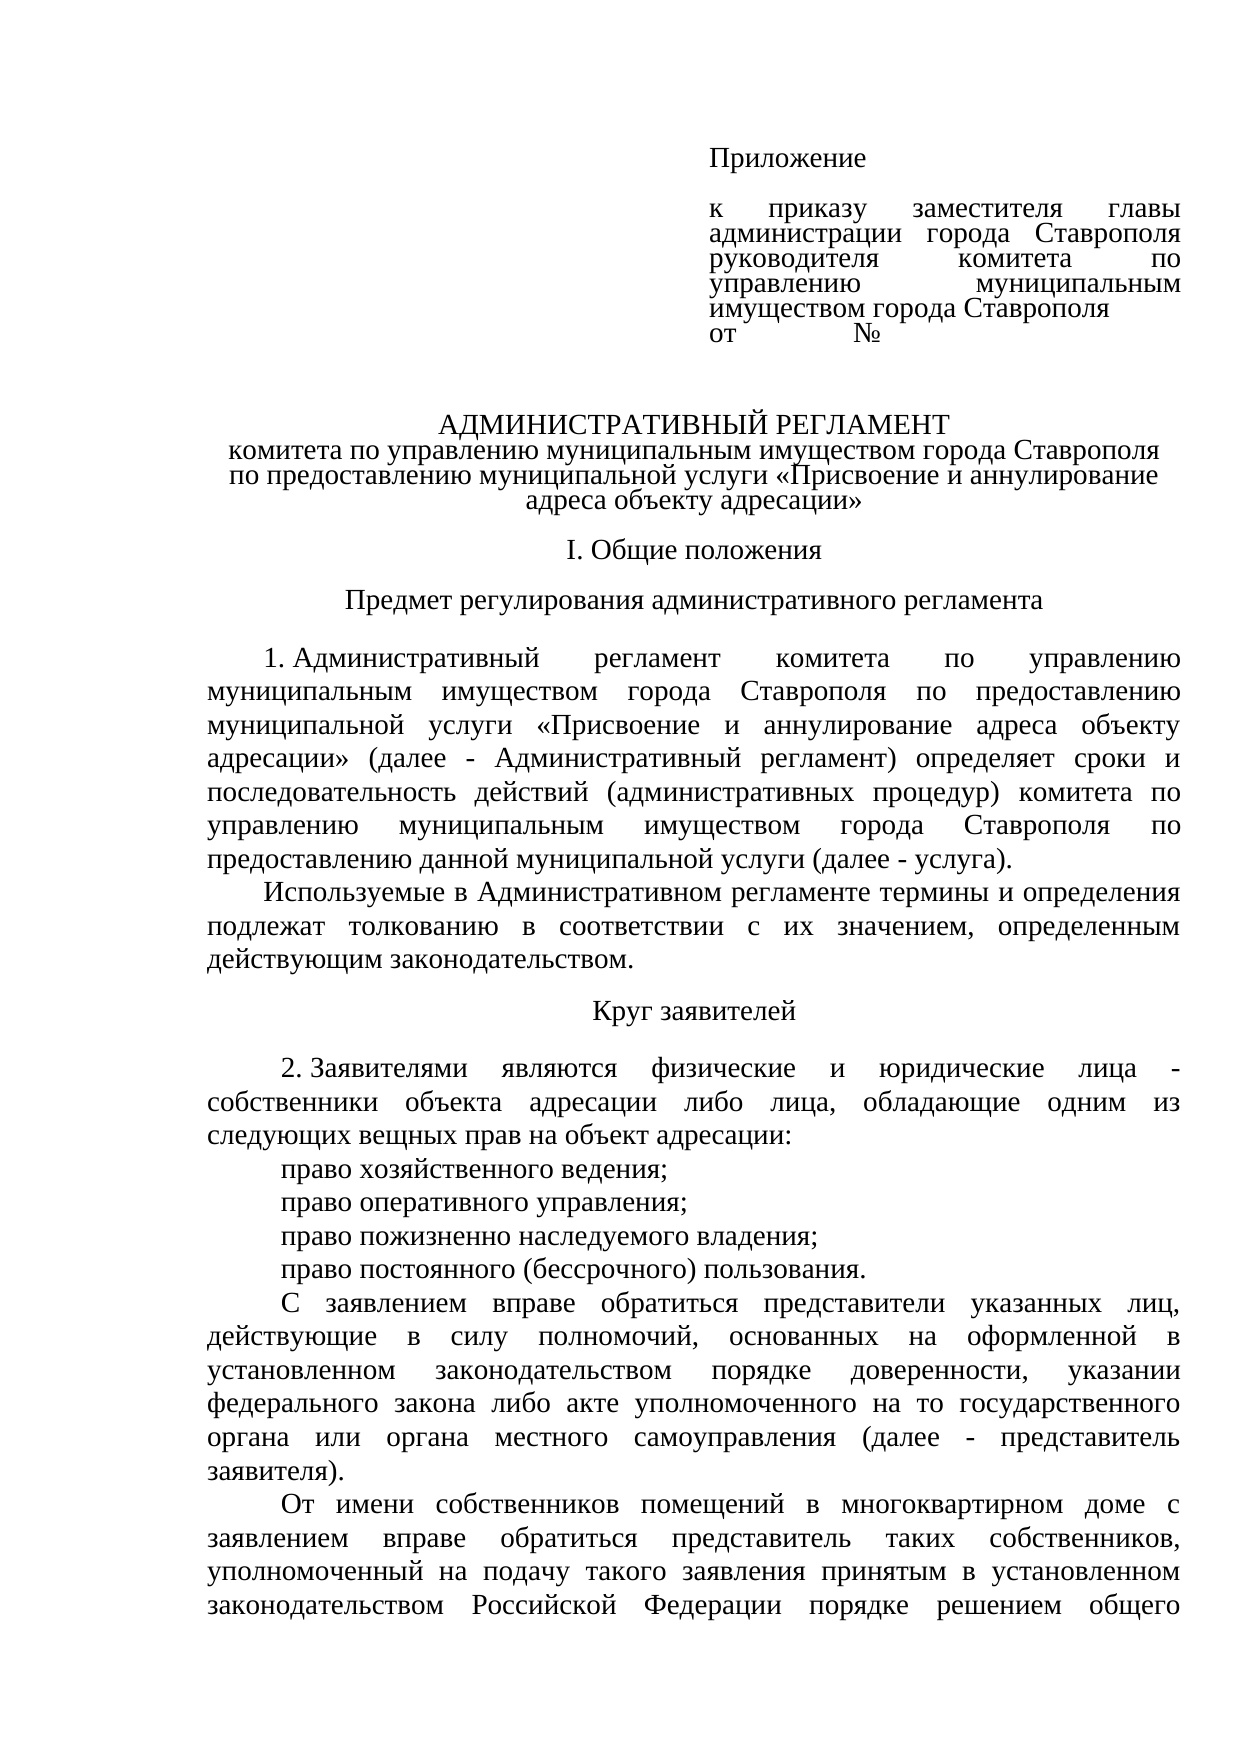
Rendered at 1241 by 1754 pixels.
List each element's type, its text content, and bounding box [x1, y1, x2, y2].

title Круг заявителей [207, 1000, 1181, 1025]
text С заявлением вправе обратиться представители указанных лиц, действующие в силу полномочий, основанных на оформленной в установленном законодательством порядке доверенности, указании федерального закона либо акте уполномоченного на то государственного органа или органа местного самоуправления (далее - представитель заявителя). [207, 1285, 1181, 1486]
text право оперативного управления; [207, 1184, 1181, 1218]
text АДМИНИСТРАТИВНЫЙ РЕГЛАМЕНТ [207, 415, 459, 440]
text Приложение [709, 148, 1181, 173]
text I. Общие положения [207, 540, 1181, 565]
text по предоставлению муниципальной услуги «Присвоение и аннулирование адреса объекту адресации» [207, 465, 1181, 515]
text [207, 1486, 1181, 1620]
text 1. Административный регламент комитета по управлению муниципальным имуществом города Ставрополя по предоставлению муниципальной услуги «Присвоение и аннулирование адреса объекту адресации» (далее - Административный регламент) определяет сроки и последовательность действий (административных процедур) комитета по управлению муниципальным имуществом города Ставрополя по предоставлению данной муниципальной услуги (далее - услуга). [207, 640, 1181, 874]
text от № [709, 323, 1181, 348]
text право хозяйственного ведения; [207, 1151, 1181, 1184]
text комитета по управлению муниципальным имуществом города Ставрополя [207, 440, 1181, 465]
text к приказу заместителя главы администрации города Ставрополя руководителя комитета по управлению муниципальным имуществом города Ставрополя [709, 198, 1181, 323]
text право постоянного (бессрочного) пользования. [207, 1251, 1181, 1285]
text АДМИНИСТРАТИВНЫЙ РЕГЛАМЕНТ [476, 415, 1181, 440]
text право пожизненно наследуемого владения; [207, 1218, 1181, 1251]
text Используемые в Административном регламенте термины и определения подлежат толкованию в соответствии с их значением, определенным действующим законодательством. [207, 874, 1181, 975]
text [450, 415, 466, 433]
text Предмет регулирования административного регламента [207, 590, 1181, 615]
text 2. Заявителями являются физические и юридические лица - собственники объекта адресации либо лица, обладающие одним из следующих вещных прав на объект адресации: [207, 1050, 1181, 1151]
